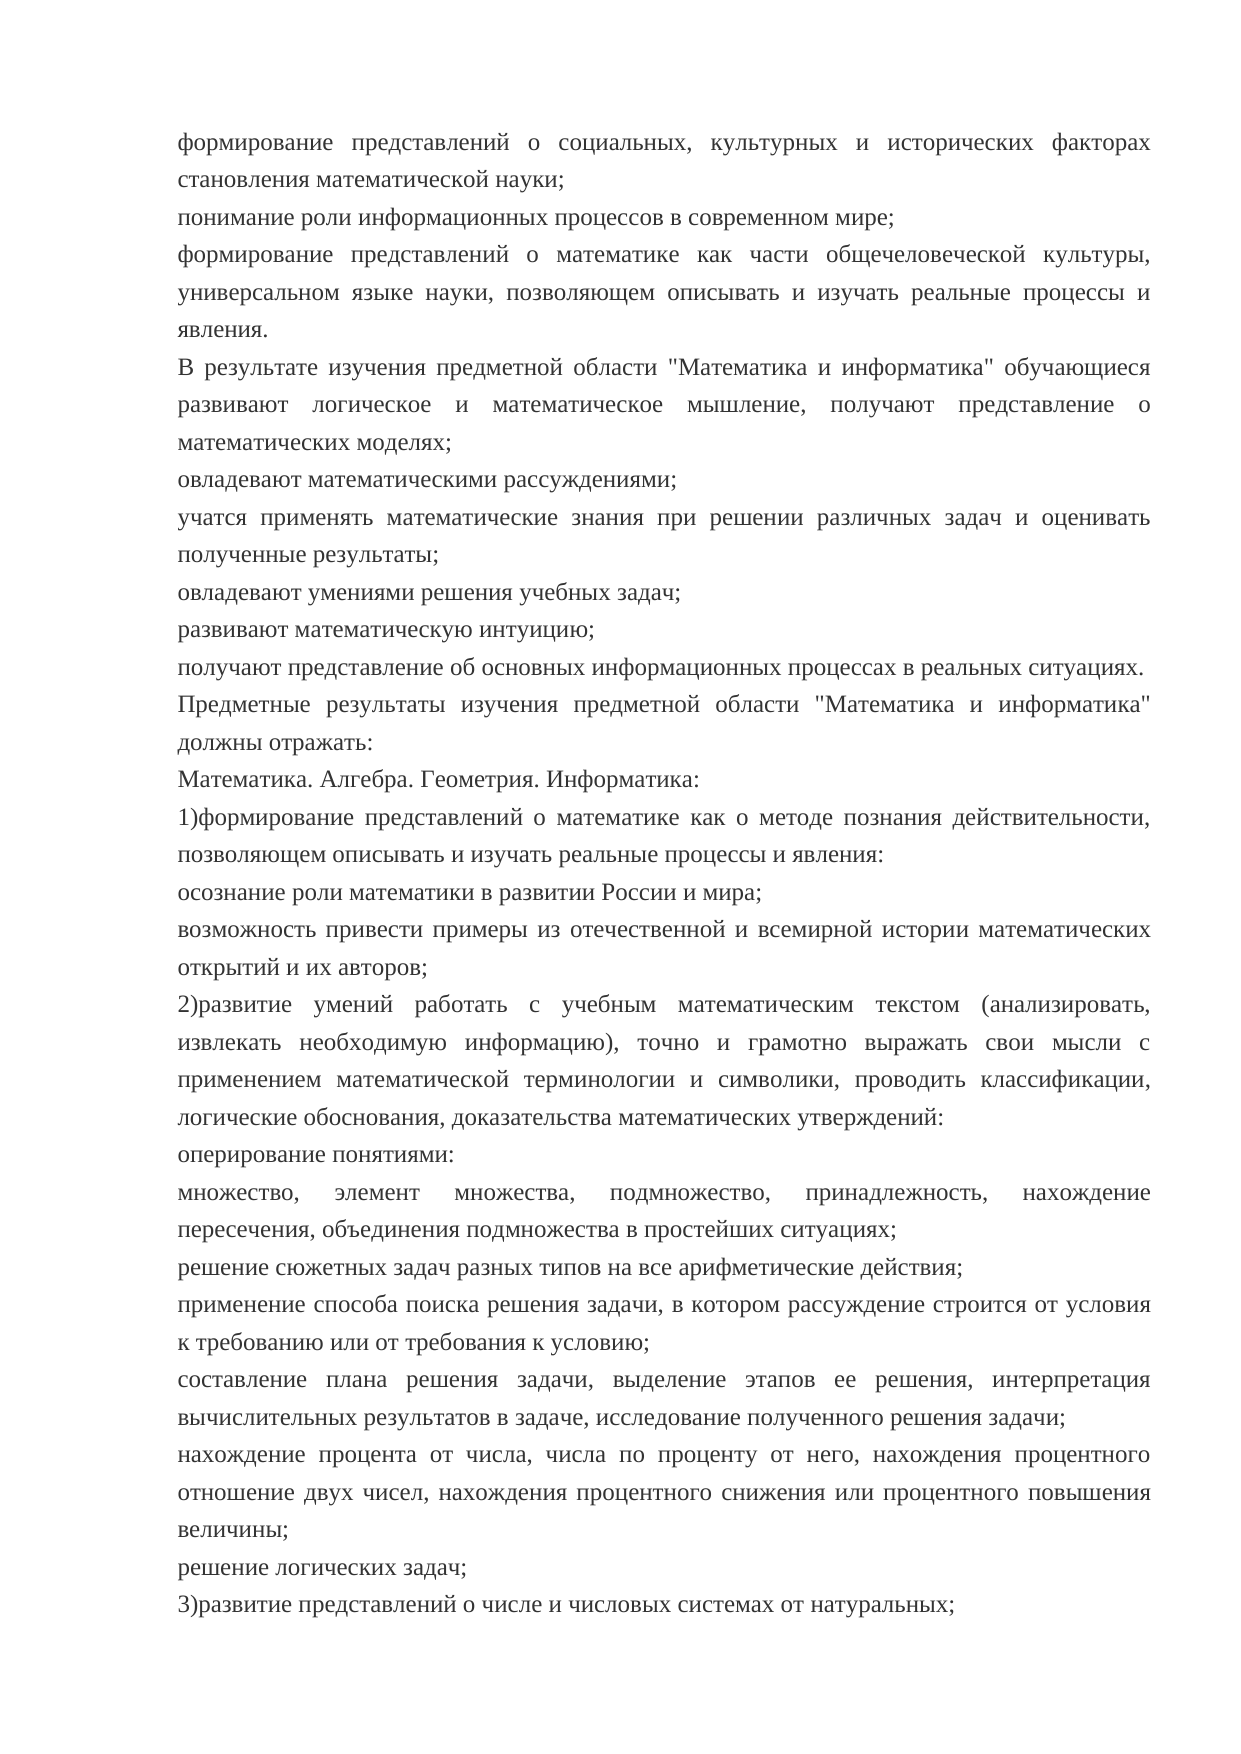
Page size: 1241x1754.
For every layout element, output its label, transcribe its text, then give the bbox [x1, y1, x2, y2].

text оперирование понятиями: [177, 1131, 1152, 1168]
text решение логических задач; [177, 1543, 1152, 1581]
text В результате изучения предметной области "Математика и информатика" обучающиеся развивают логическое и математическое мышление, получают представление о математических моделях; [177, 343, 1152, 456]
text формирование представлений о математике как части общечеловеческой культуры, универсальном языке науки, позволяющем описывать и изучать реальные процессы и явления. [177, 231, 1152, 343]
text Предметные результаты изучения предметной области "Математика и информатика" должны отражать: [177, 681, 1152, 756]
text овладевают умениями решения учебных задач; [177, 568, 1152, 606]
text Математика. Алгебра. Геометрия. Информатика: [177, 756, 1152, 793]
text составление плана решения задачи, выделение этапов ее решения, интерпретация вычислительных результатов в задаче, исследование полученного решения задачи; [177, 1356, 1152, 1431]
text овладевают математическими рассуждениями; [177, 456, 1152, 493]
text понимание роли информационных процессов в современном мире; [177, 193, 1152, 231]
text 1)формирование представлений о математике как о методе познания действительности, позволяющем описывать и изучать реальные процессы и явления: [177, 793, 1152, 868]
text нахождение процента от числа, числа по проценту от него, нахождения процентного отношение двух чисел, нахождения процентного снижения или процентного повышения величины; [177, 1431, 1152, 1543]
text формирование представлений о социальных, культурных и исторических факторах становления математической науки; [177, 118, 1152, 193]
text решение сюжетных задач разных типов на все арифметические действия; [177, 1243, 1152, 1281]
text применение способа поиска решения задачи, в котором рассуждение строится от условия к требованию или от требования к условию; [177, 1281, 1152, 1356]
text множество, элемент множества, подмножество, принадлежность, нахождение пересечения, объединения подмножества в простейших ситуациях; [177, 1168, 1152, 1243]
text возможность привести примеры из отечественной и всемирной истории математических открытий и их авторов; [177, 906, 1152, 981]
text развивают математическую интуицию; [177, 606, 1152, 643]
text получают представление об основных информационных процессах в реальных ситуациях. [177, 643, 1152, 681]
text 3)развитие представлений о числе и числовых системах от натуральных; [177, 1581, 1152, 1618]
text 2)развитие умений работать с учебным математическим текстом (анализировать, извлекать необходимую информацию), точно и грамотно выражать свои мысли с применением математической терминологии и символики, проводить классификации, логические обоснования, доказательства математических утверждений: [177, 981, 1152, 1131]
text осознание роли математики в развитии России и мира; [177, 868, 1152, 906]
text учатся применять математические знания при решении различных задач и оценивать полученные результаты; [177, 493, 1152, 568]
